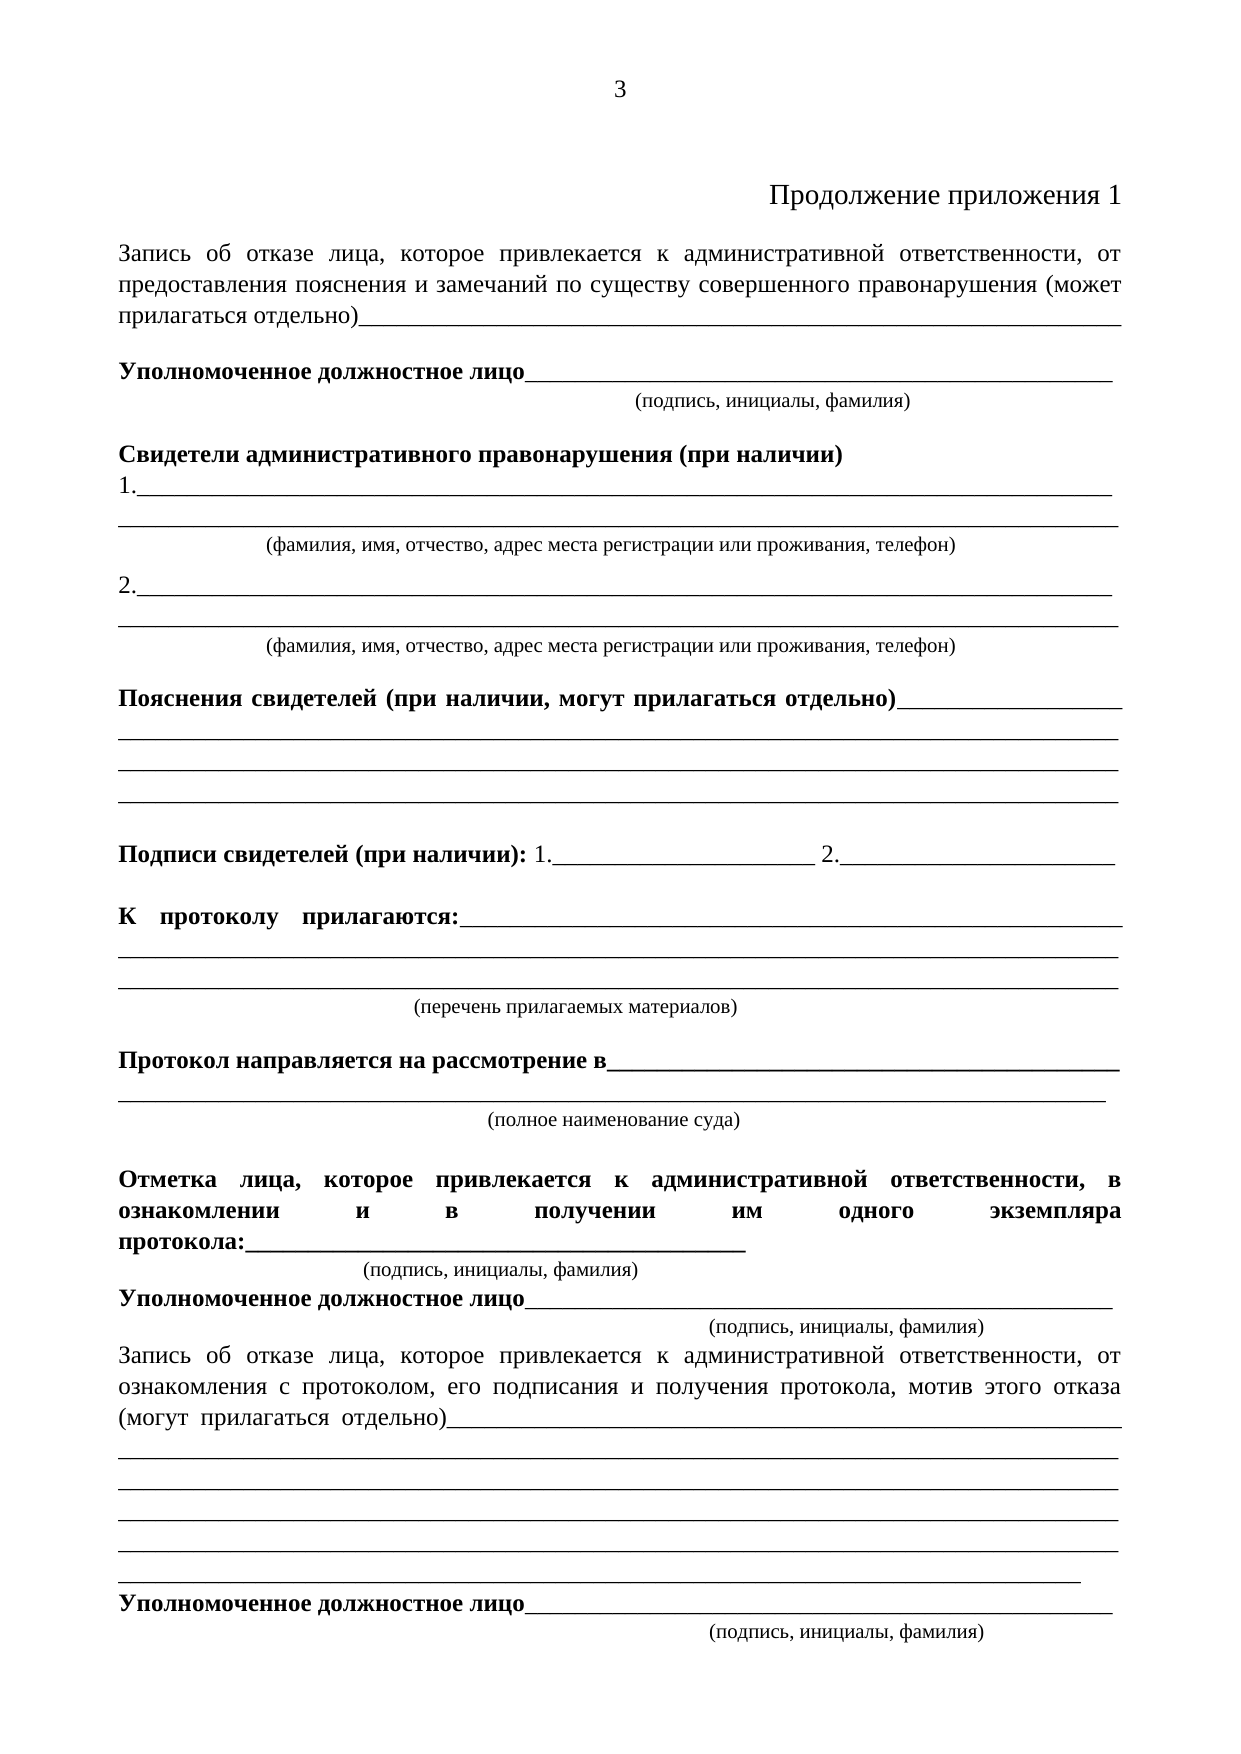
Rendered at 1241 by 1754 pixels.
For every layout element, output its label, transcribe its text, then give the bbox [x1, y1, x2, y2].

text (подпись, инициалы, фамилия) [635, 1619, 1122, 1643]
text Отметка лица, которое привлекается к административной ответственности, в ознакомлении и в получении им одного экземпляра протокола:________________________________________ [118, 1164, 1122, 1255]
text Свидетели административного правонарушения (при наличии) [118, 439, 1122, 468]
text К протоколу прилагаются:_____________________________________________________ ________________________________________________________________________________ ________________________________________________________________________________ [118, 901, 1122, 992]
text Запись об отказе лица, которое привлекается к административной ответственности, от ознакомления с протоколом, его подписания и получения протокола, мотив этого отказа (могут прилагаться отдельно)______________________________________________________ ________________________________________________________________________________ ________________________________________________________________________________ ________________________________________________________________________________ ________________________________________________________________________________ _____________________________________________________________________________ [118, 1340, 1122, 1586]
text (фамилия, имя, отчество, адрес места регистрации или проживания, телефон) [192, 532, 1122, 556]
text 2.______________________________________________________________________________ [118, 570, 1122, 599]
text Подписи свидетелей (при наличии): 1._____________________ 2.______________________ [118, 839, 1122, 867]
text (полное наименование суда) [413, 1107, 1122, 1131]
text Продолжение приложения 1 [118, 177, 1122, 211]
text Уполномоченное должностное лицо_______________________________________________ [118, 1588, 1122, 1617]
text ________________________________________________________________________________ [118, 501, 1122, 530]
text Протокол направляется на рассмотрение в_________________________________________ [118, 1045, 1122, 1073]
text ________________________________________________________________________________ [118, 601, 1122, 630]
text Уполномоченное должностное лицо_______________________________________________ [118, 1283, 1122, 1312]
text Пояснения свидетелей (при наличии, могут прилагаться отдельно)__________________ ________________________________________________________________________________ ________________________________________________________________________________ ________________________________________________________________________________ [118, 683, 1122, 805]
text (подпись, инициалы, фамилия) [561, 387, 1122, 412]
text Уполномоченное должностное лицо_______________________________________________ [118, 356, 1122, 385]
text (подпись, инициалы, фамилия) [118, 1257, 1122, 1281]
text (перечень прилагаемых материалов) [339, 994, 1122, 1018]
text 1.______________________________________________________________________________ [118, 470, 1122, 499]
text _______________________________________________________________________________ [118, 1076, 1122, 1104]
text (подпись, инициалы, фамилия) [635, 1314, 1122, 1338]
text (фамилия, имя, отчество, адрес места регистрации или проживания, телефон) [192, 632, 1122, 657]
text Запись об отказе лица, которое привлекается к административной ответственности, от предоставления пояснения и замечаний по существу совершенного правонарушения (может прилагаться отдельно)_____________________________________________________________ [118, 238, 1122, 329]
